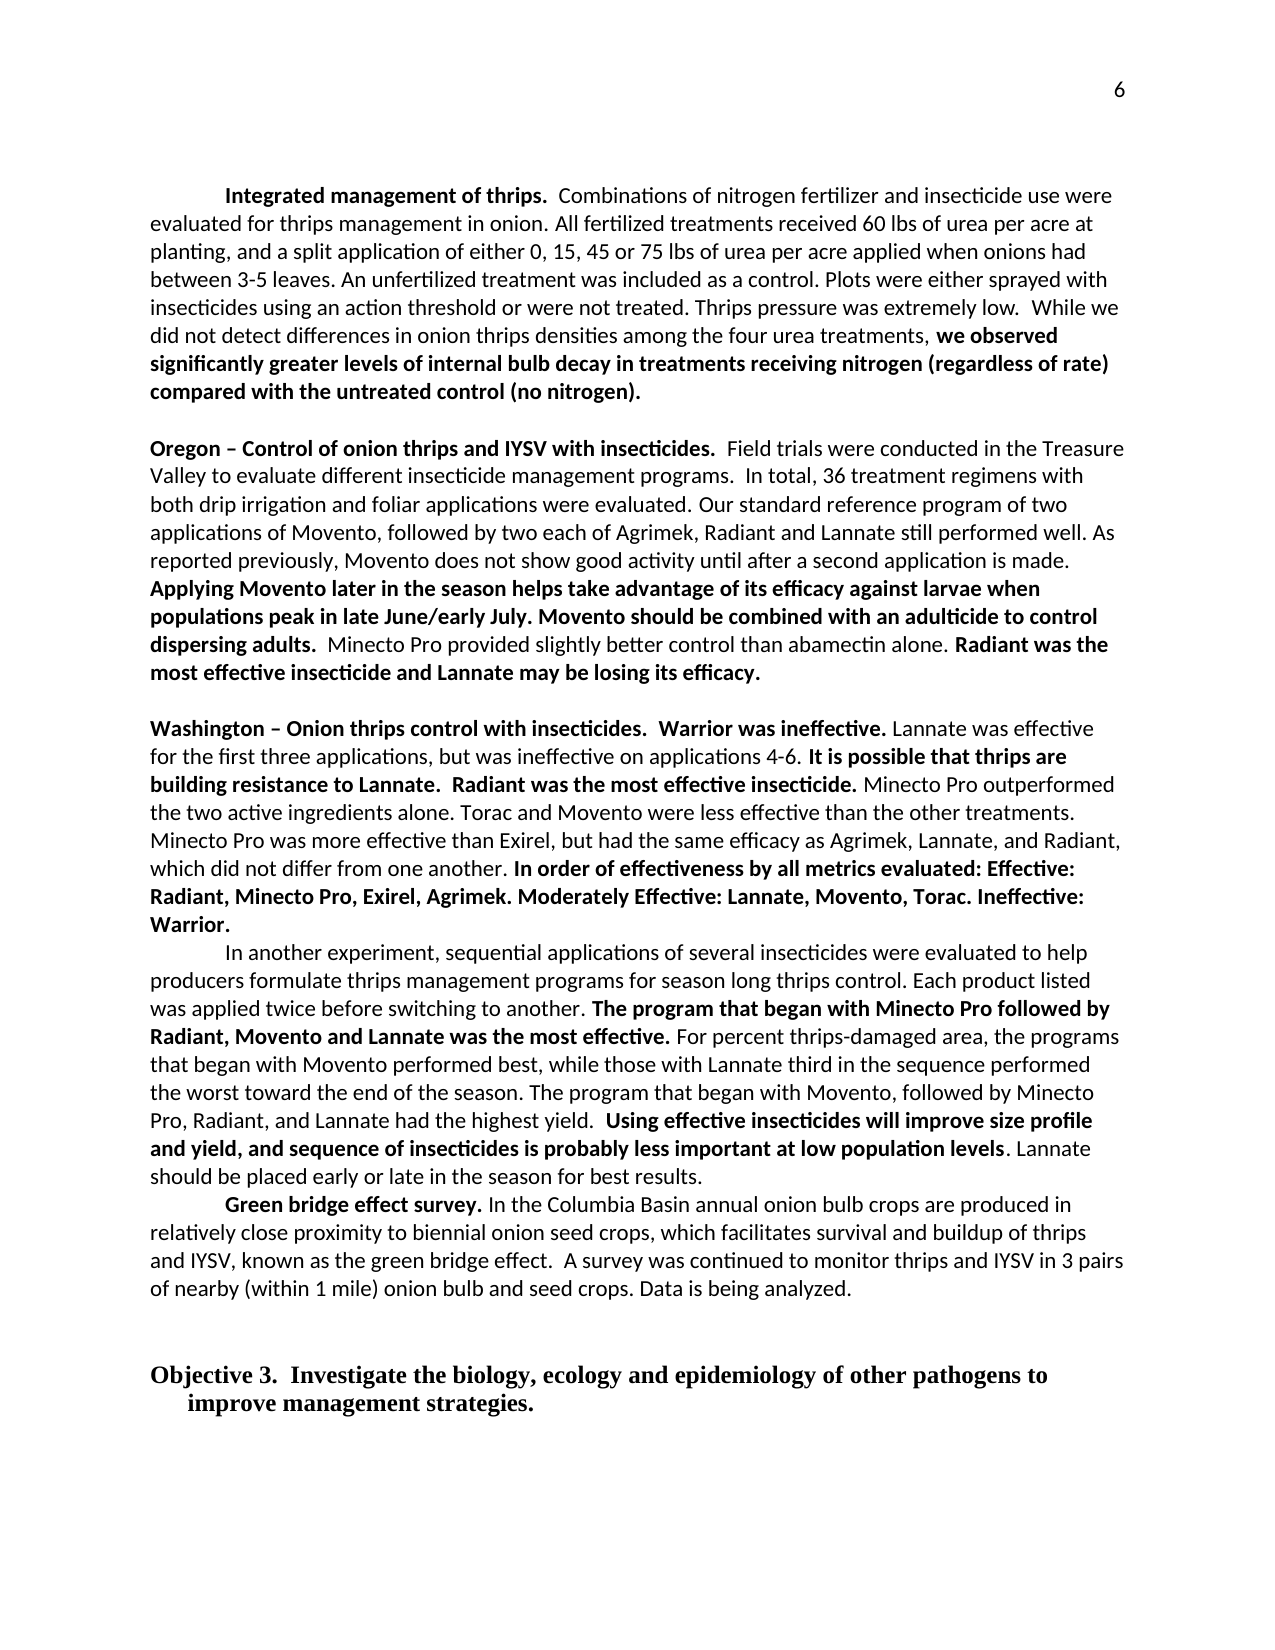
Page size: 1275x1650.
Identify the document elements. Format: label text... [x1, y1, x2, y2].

text Green bridge effect survey. In the Columbia Basin annual onion bulb crops are produced in relatively close proximity to biennial onion seed crops, which facilitates survival and buildup of thrips and IYSV, known as the green bridge effect. A survey was continued to monitor thrips and IYSV in 3 pairs of nearby (within 1 mile) onion bulb and seed crops. Data is being analyzed. [150, 1190, 1125, 1302]
text Washington – Onion thrips control with insecticides. Warrior was ineffective. Lannate was effective for the first three applications, but was ineffective on applications 4-6. It is possible that thrips are building resistance to Lannate. Radiant was the most effective insecticide. Minecto Pro outperformed the two active ingredients alone. Torac and Movento were less effective than the other treatments. Minecto Pro was more effective than Exirel, but had the same efficacy as Agrimek, Lannate, and Radiant, which did not differ from one another. In order of effectiveness by all metrics evaluated: Effective: Radiant, Minecto Pro, Exirel, Agrimek. Moderately Effective: Lannate, Movento, Torac. Ineffective: Warrior. [150, 714, 1125, 938]
text Oregon – Control of onion thrips and IYSV with insecticides. Field trials were conducted in the Treasure Valley to evaluate different insecticide management programs. In total, 36 treatment regimens with both drip irrigation and foliar applications were evaluated. Our standard reference program of two applications of Movento, followed by two each of Agrimek, Radiant and Lannate still performed well. As reported previously, Movento does not show good activity until after a second application is made. Applying Movento later in the season helps take advantage of its efficacy against larvae when populations peak in late June/early July. Movento should be combined with an adulticide to control dispersing adults. Minecto Pro provided slightly better control than abamectin alone. Radiant was the most effective insecticide and Lannate may be losing its efficacy. [150, 434, 1125, 686]
text In another experiment, sequential applications of several insecticides were evaluated to help producers formulate thrips management programs for season long thrips control. Each product listed was applied twice before switching to another. The program that began with Minecto Pro followed by Radiant, Movento and Lannate was the most effective. For percent thrips-damaged area, the programs that began with Movento performed best, while those with Lannate third in the sequence performed the worst toward the end of the season. The program that began with Movento, followed by Minecto Pro, Radiant, and Lannate had the highest yield. Using effective insecticides will improve size profile and yield, and sequence of insecticides is probably less important at low population levels. Lannate should be placed early or late in the season for best results. [150, 938, 1125, 1190]
text Objective 3. Investigate the biology, ecology and epidemiology of other pathogens to improve management strategies. [150, 1360, 1125, 1417]
list Integrated management of thrips. Combinations of nitrogen fertilizer and insecticide use were evaluated for thrips management in onion. All fertilized treatments received 60 lbs of urea per acre at planting, and a split application of either 0, 15, 45 or 75 lbs of urea per acre applied when onions had between 3-5 leaves. An unfertilized treatment was included as a control. Plots were either sprayed with insecticides using an action threshold or were not treated. Thrips pressure was extremely low. While we did not detect differences in onion thrips densities among the four urea treatments, we observed significantly greater levels of internal bulb decay in treatments receiving nitrogen (regardless of rate) compared with the untreated control (no nitrogen). [150, 181, 1125, 405]
